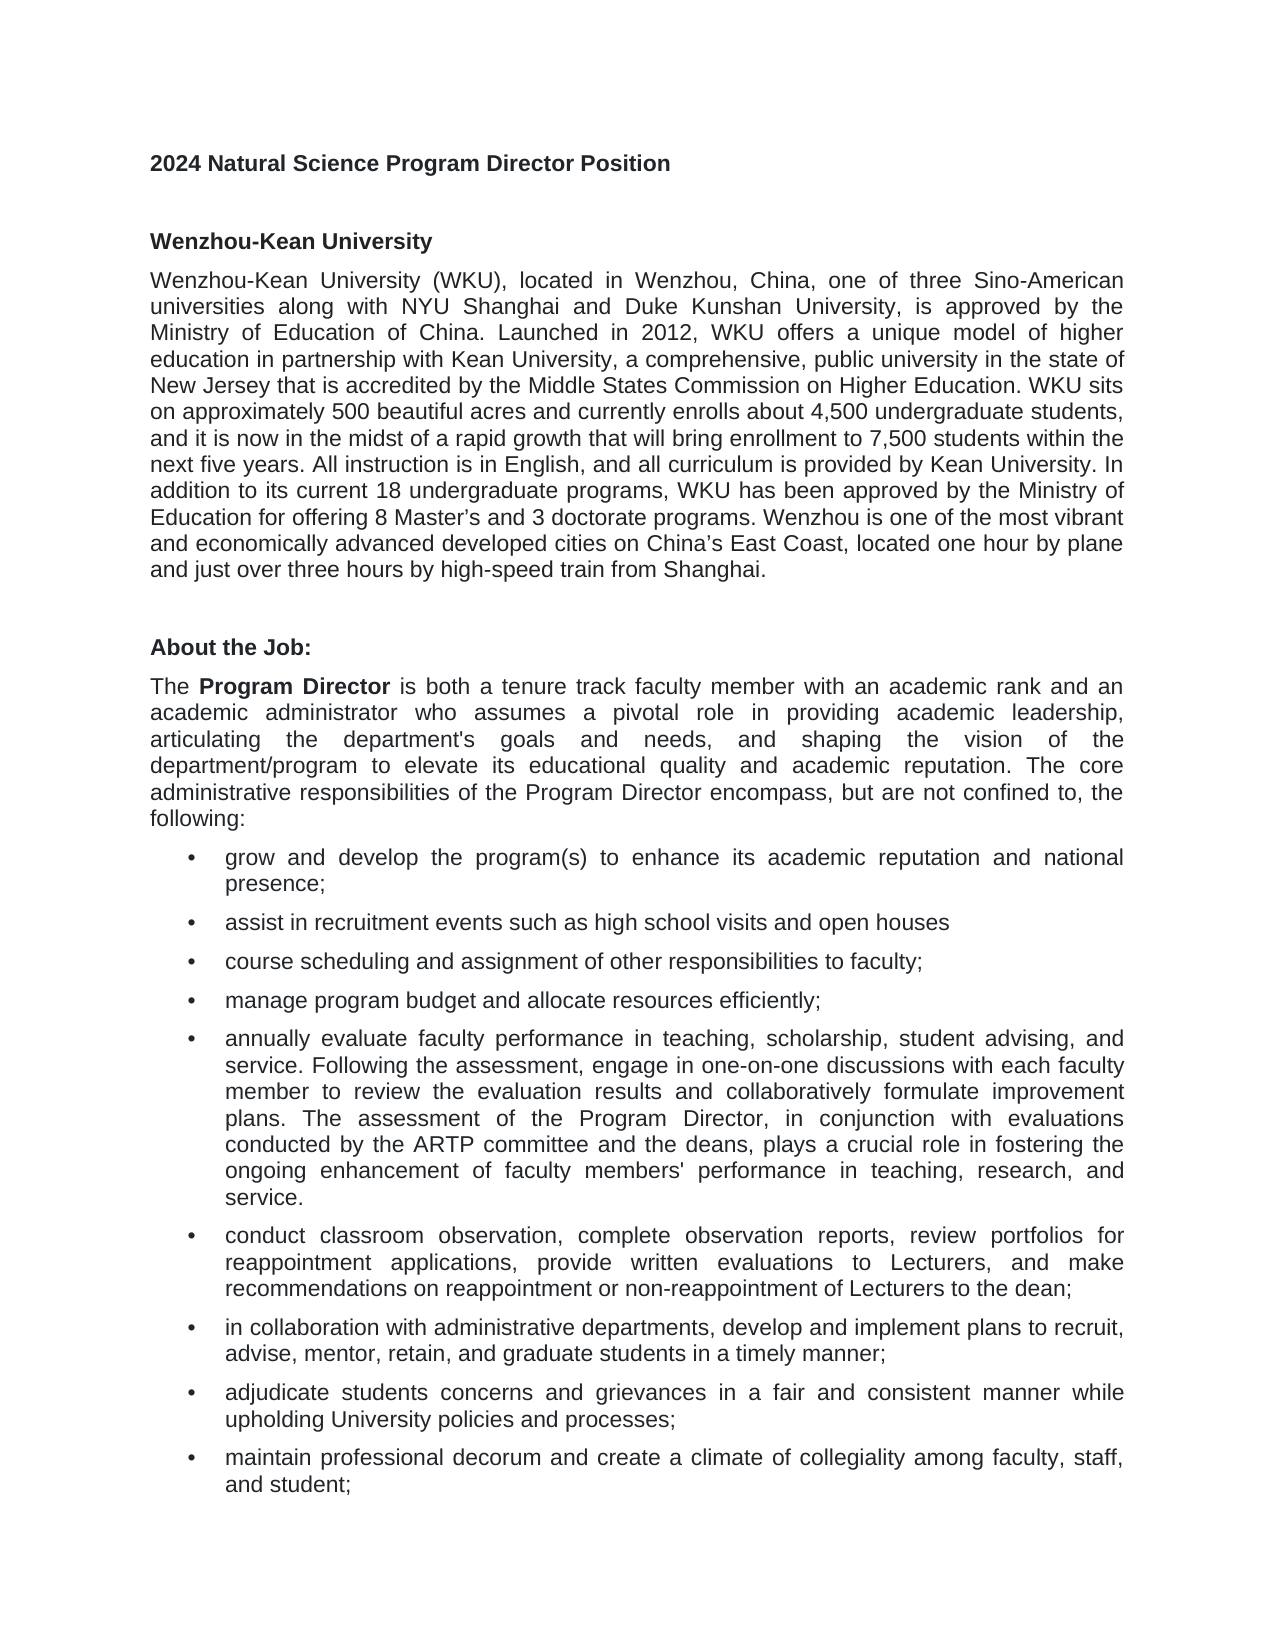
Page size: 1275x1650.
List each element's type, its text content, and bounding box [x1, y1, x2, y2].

list course scheduling and assignment of other responsibilities to faculty; [187, 948, 1125, 974]
list manage program budget and allocate resources efficiently; [187, 987, 1125, 1013]
text Wenzhou-Kean University (WKU), located in Wenzhou, China, one of three Sino-American universities along with NYU Shanghai and Duke Kunshan University, is approved by the Ministry of Education of China. Launched in 2012, WKU offers a unique model of higher education in partnership with Kean University, a comprehensive, public university in the state of New Jersey that is accredited by the Middle States Commission on Higher Education. WKU sits on approximately 500 beautiful acres and currently enrolls about 4,500 undergraduate students, and it is now in the midst of a rapid growth that will bring enrollment to 7,500 students within the next five years. All instruction is in English, and all curriculum is provided by Kean University. In addition to its current 18 undergraduate programs, WKU has been approved by the Ministry of Education for offering 8 Master’s and 3 doctorate programs. Wenzhou is one of the most vibrant and economically advanced developed cities on China’s East Coast, located one hour by plane and just over three hours by high-speed train from Shanghai. [150, 267, 1125, 583]
list maintain professional decorum and create a climate of collegiality among faculty, staff, and student; [187, 1444, 1125, 1497]
list annually evaluate faculty performance in teaching, scholarship, student advising, and service. Following the assessment, engage in one-on-one discussions with each faculty member to review the evaluation results and collaboratively formulate improvement plans. The assessment of the Program Director, in conjunction with evaluations conducted by the ARTP committee and the deans, plays a crucial role in fostering the ongoing enhancement of faculty members' performance in teaching, research, and service. [187, 1025, 1125, 1210]
text About the Job: [150, 634, 1125, 661]
list in collaboration with administrative departments, develop and implement plans to recruit, advise, mentor, retain, and graduate students in a timely manner; [187, 1314, 1125, 1367]
text Wenzhou-Kean University [150, 228, 1125, 254]
list assist in recruitment events such as high school visits and open houses [187, 909, 1125, 935]
text The Program Director is both a tenure track faculty member with an academic rank and an academic administrator who assumes a pivotal role in providing academic leadership, articulating the department's goals and needs, and shaping the vision of the department/program to elevate its educational quality and academic reputation. The core administrative responsibilities of the Program Director encompass, but are not confined to, the following: [150, 673, 1125, 831]
text 2024 Natural Science Program Director Position [150, 150, 1125, 176]
list conduct classroom observation, complete observation reports, review portfolios for reappointment applications, provide written evaluations to Lecturers, and make recommendations on reappointment or non-reappointment of Lecturers to the dean; [187, 1222, 1125, 1301]
list adjudicate students concerns and grievances in a fair and consistent manner while upholding University policies and processes; [187, 1379, 1125, 1432]
list grow and develop the program(s) to enhance its academic reputation and national presence; [187, 844, 1125, 896]
